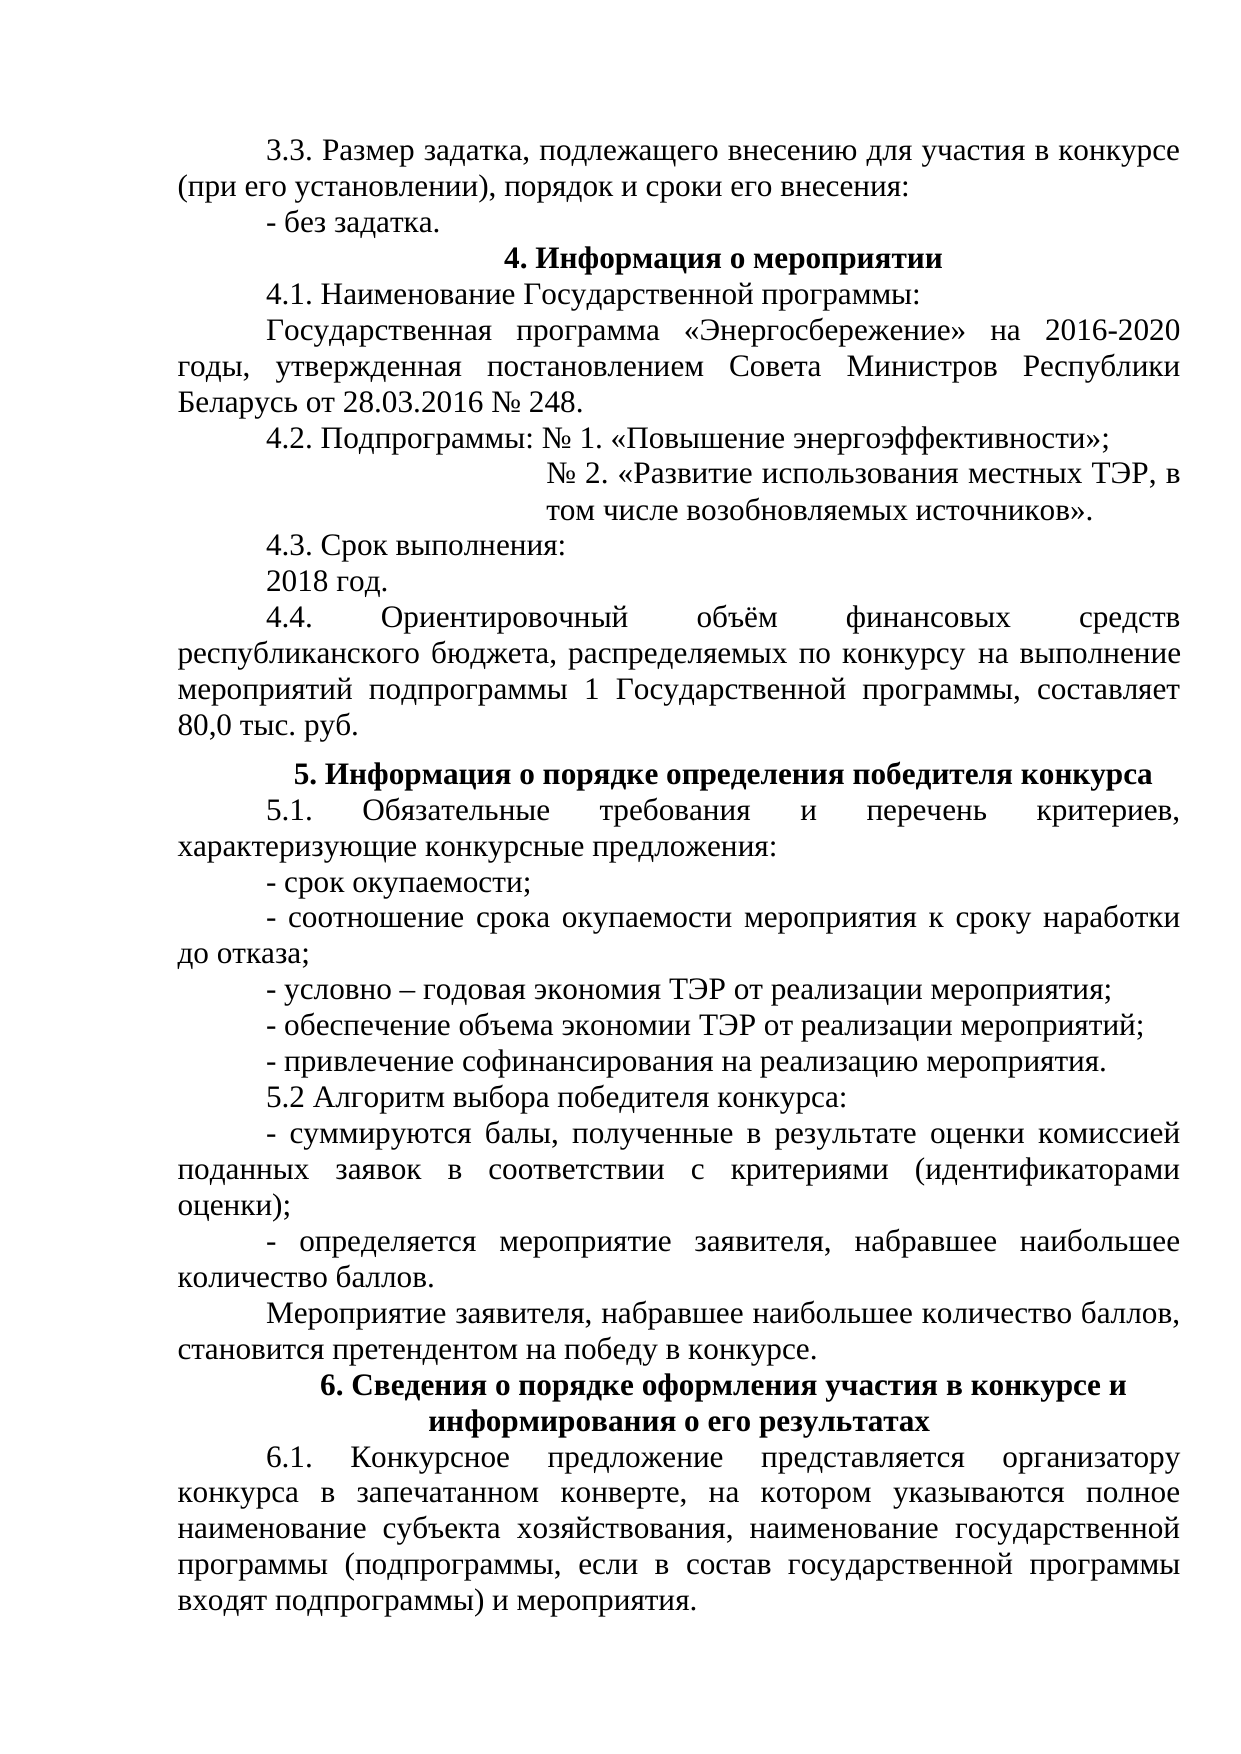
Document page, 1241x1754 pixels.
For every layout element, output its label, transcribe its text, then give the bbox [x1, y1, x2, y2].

text 4.4. Ориентировочный объём финансовых средств республиканского бюджета, распределяемых по конкурсу на выполнение мероприятий подпрограммы 1 Государственной программы, составляет 80,0 тыс. руб. [177, 598, 1181, 742]
text - срок окупаемости; [177, 863, 1181, 899]
text 2018 год. [177, 563, 1181, 598]
text - привлечение софинансирования на реализацию мероприятия. [177, 1042, 1181, 1078]
text Государственная программа «Энергосбережение» на 2016-2020 годы, утвержденная постановлением Совета Министров Республики Беларусь от 28.03.2016 № 248. [177, 311, 1181, 419]
text - обеспечение объема экономии ТЭР от реализации мероприятий; [177, 1007, 1181, 1042]
text 4. Информация о мероприятии [177, 239, 1181, 275]
text 4.3. Срок выполнения: [177, 527, 1181, 563]
text 3.3. Размер задатка, подлежащего внесению для участия в конкурсе (при его установлении), порядок и сроки его внесения: [177, 131, 1181, 203]
text 4.2. Подпрограммы: № 1. «Повышение энергоэффективности»; [177, 419, 1181, 455]
text 5.2 Алгоритм выбора победителя конкурса: [177, 1078, 1181, 1114]
text Мероприятие заявителя, набравшее наибольшее количество баллов, становится претендентом на победу в конкурсе. [177, 1294, 1181, 1366]
text - без задатка. [177, 203, 1181, 239]
text 5. Информация о порядке определения победителя конкурса [177, 755, 1181, 791]
text 6.1. Конкурсное предложение представляется организатору конкурса в запечатанном конверте, на котором указываются полное наименование субъекта хозяйствования, наименование государственной программы (подпрограммы, если в состав государственной программы входят подпрограммы) и мероприятия. [177, 1438, 1181, 1617]
text - соотношение срока окупаемости мероприятия к сроку наработки до отказа; [177, 899, 1181, 971]
text 6. Сведения о порядке оформления участия в конкурсе и информирования о его результатах [177, 1366, 1181, 1438]
text 4.1. Наименование Государственной программы: [177, 275, 1181, 311]
text - определяется мероприятие заявителя, набравшее наибольшее количество баллов. [177, 1222, 1181, 1294]
text - суммируются балы, полученные в результате оценки комиссией поданных заявок в соответствии с критериями (идентификаторами оценки); [177, 1114, 1181, 1222]
text - условно – годовая экономия ТЭР от реализации мероприятия; [177, 971, 1181, 1007]
text 5.1. Обязательные требования и перечень критериев, характеризующие конкурсные предложения: [177, 791, 1181, 863]
text № 2. «Развитие использования местных ТЭР, в том числе возобновляемых источников». [546, 455, 1181, 527]
